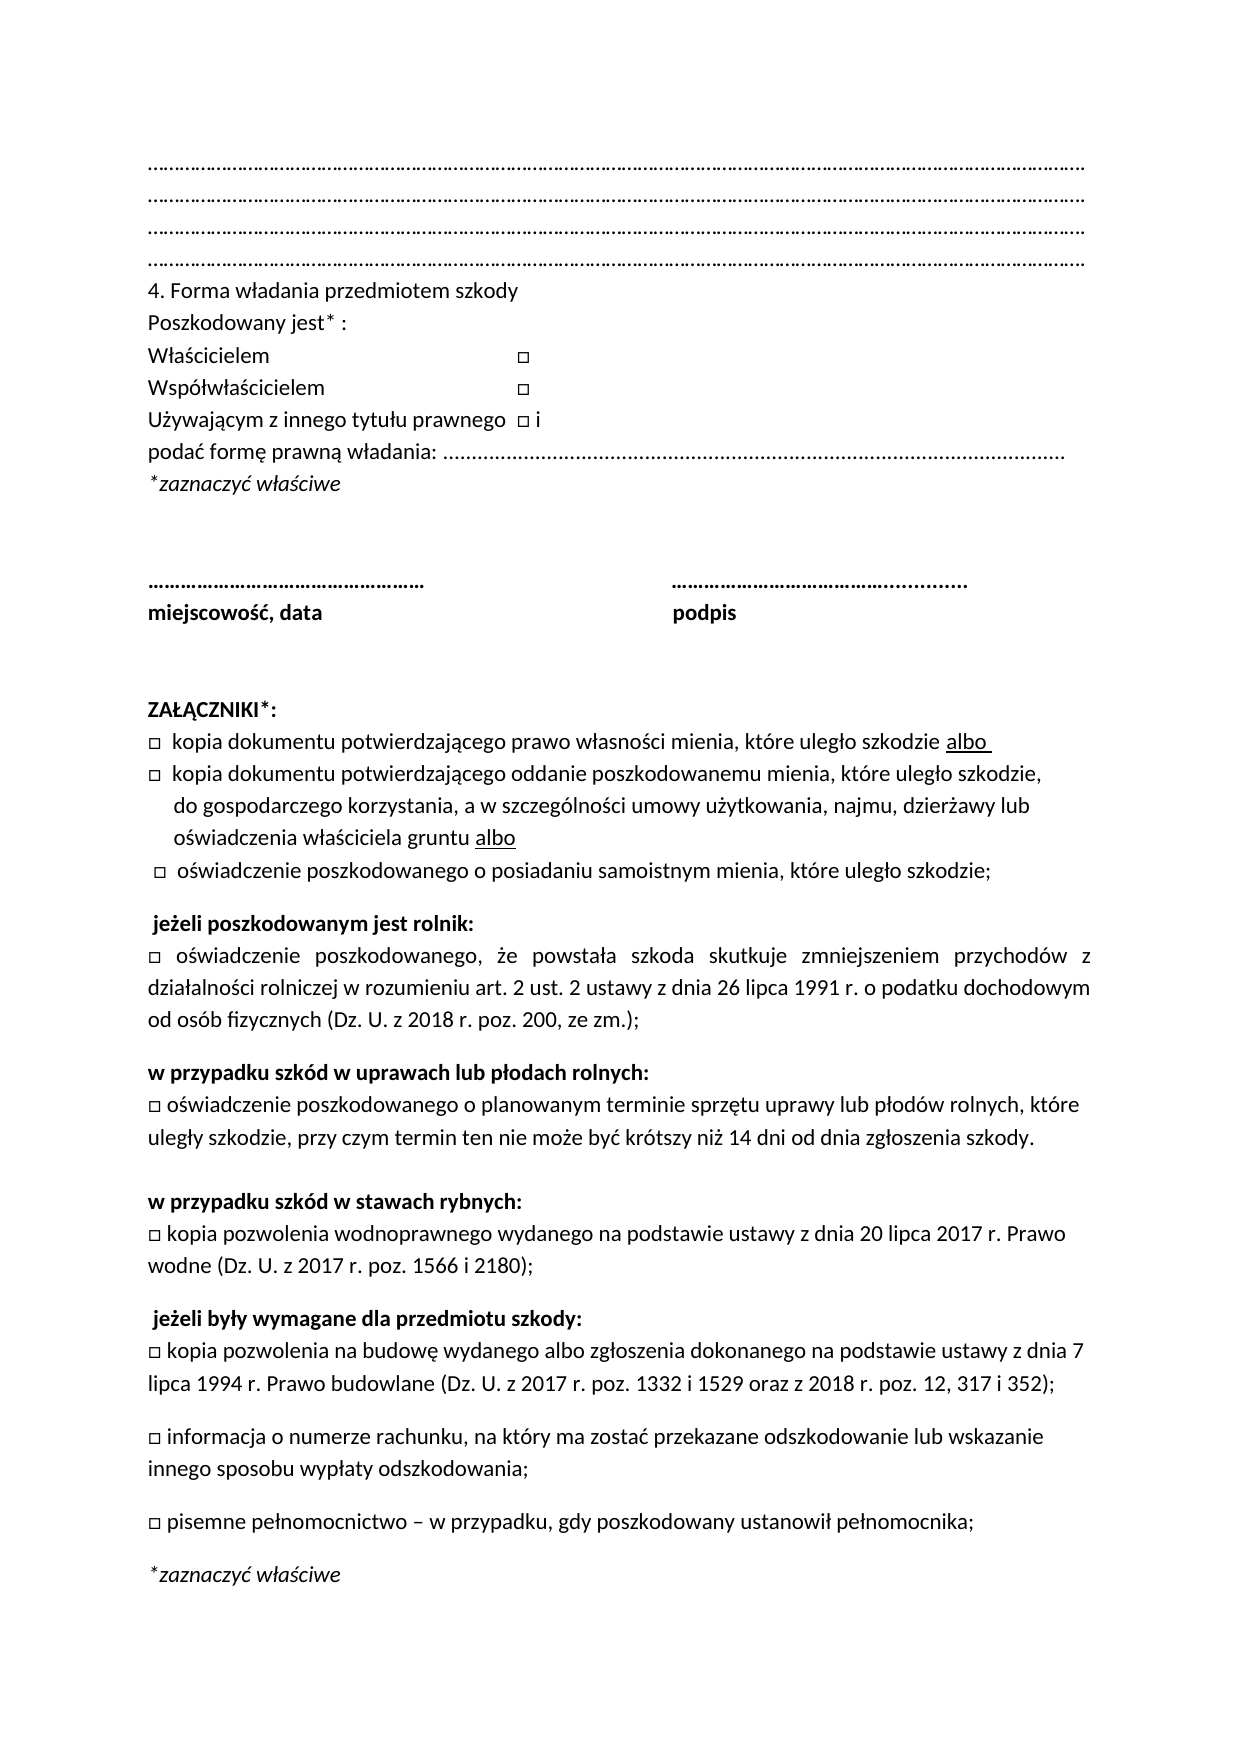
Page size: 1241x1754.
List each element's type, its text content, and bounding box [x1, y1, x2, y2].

text Poszkodowany jest* : [148, 308, 1093, 337]
text podać formę prawną władania: ............................................................................................................ [148, 437, 1093, 465]
text *zaznaczyć właściwe [148, 1560, 1093, 1588]
text w przypadku szkód w stawach rybnych: [148, 1187, 1093, 1215]
text □ kopia pozwolenia na budowę wydanego albo zgłoszenia dokonanego na podstawie ustawy z dnia 7 lipca 1994 r. Prawo budowlane (Dz. U. z 2017 r. poz. 1332 i 1529 oraz z 2018 r. poz. 12, 317 i 352); [148, 1337, 1093, 1397]
text jeżeli były wymagane dla przedmiotu szkody: [148, 1304, 1093, 1332]
text □ kopia dokumentu potwierdzającego oddanie poszkodowanemu mienia, które uległo szkodzie, [148, 759, 1093, 787]
text jeżeli poszkodowanym jest rolnik: [148, 909, 1093, 937]
text □ pisemne pełnomocnictwo – w przypadku, gdy poszkodowany ustanowił pełnomocnika; [148, 1507, 1093, 1535]
text 4. Forma władania przedmiotem szkody [148, 276, 1093, 304]
text ZAŁĄCZNIKI*: [148, 695, 1093, 723]
text □ kopia dokumentu potwierdzającego prawo własności mienia, które uległo szkodzie albo [148, 727, 1093, 755]
text do gospodarczego korzystania, a w szczególności umowy użytkowania, najmu, dzierżawy lub [148, 791, 1093, 819]
text Właścicielem □ [148, 341, 1093, 369]
text Współwłaścicielem □ [148, 373, 1093, 401]
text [148, 212, 1093, 240]
text □ oświadczenie poszkodowanego, że powstała szkoda skutkuje zmniejszeniem przychodów z działalności rolniczej w rozumieniu art. 2 ust. 2 ustawy z dnia 26 lipca 1991 r. o podatku dochodowym od osób fizycznych (Dz. U. z 2018 r. poz. 200, ze zm.); [148, 941, 1093, 1033]
text w przypadku szkód w uprawach lub płodach rolnych: [148, 1058, 1093, 1086]
text □ oświadczenie poszkodowanego o planowanym terminie sprzętu uprawy lub płodów rolnych, które uległy szkodzie, przy czym termin ten nie może być krótszy niż 14 dni od dnia zgłoszenia szkody. [148, 1091, 1093, 1151]
text Używającym z innego tytułu prawnego □ i [148, 405, 1093, 433]
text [148, 180, 1093, 208]
text ……………………………………………………………………………………………………………………………………………………………. [148, 244, 1093, 272]
text oświadczenia właściciela gruntu albo [148, 823, 1093, 852]
text □ oświadczenie poszkodowanego o posiadaniu samoistnym mienia, które uległo szkodzie; [148, 856, 1093, 884]
text *zaznaczyć właściwe [148, 469, 1093, 497]
text □ informacja o numerze rachunku, na który ma zostać przekazane odszkodowanie lub wskazanie innego sposobu wypłaty odszkodowania; [148, 1422, 1093, 1482]
text □ kopia pozwolenia wodnoprawnego wydanego na podstawie ustawy z dnia 20 lipca 2017 r. Prawo wodne (Dz. U. z 2017 r. poz. 1566 i 2180); [148, 1219, 1093, 1279]
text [148, 148, 1093, 176]
text …………………………………………… ………………………………….............. miejscowość, data podpis [148, 566, 1093, 626]
